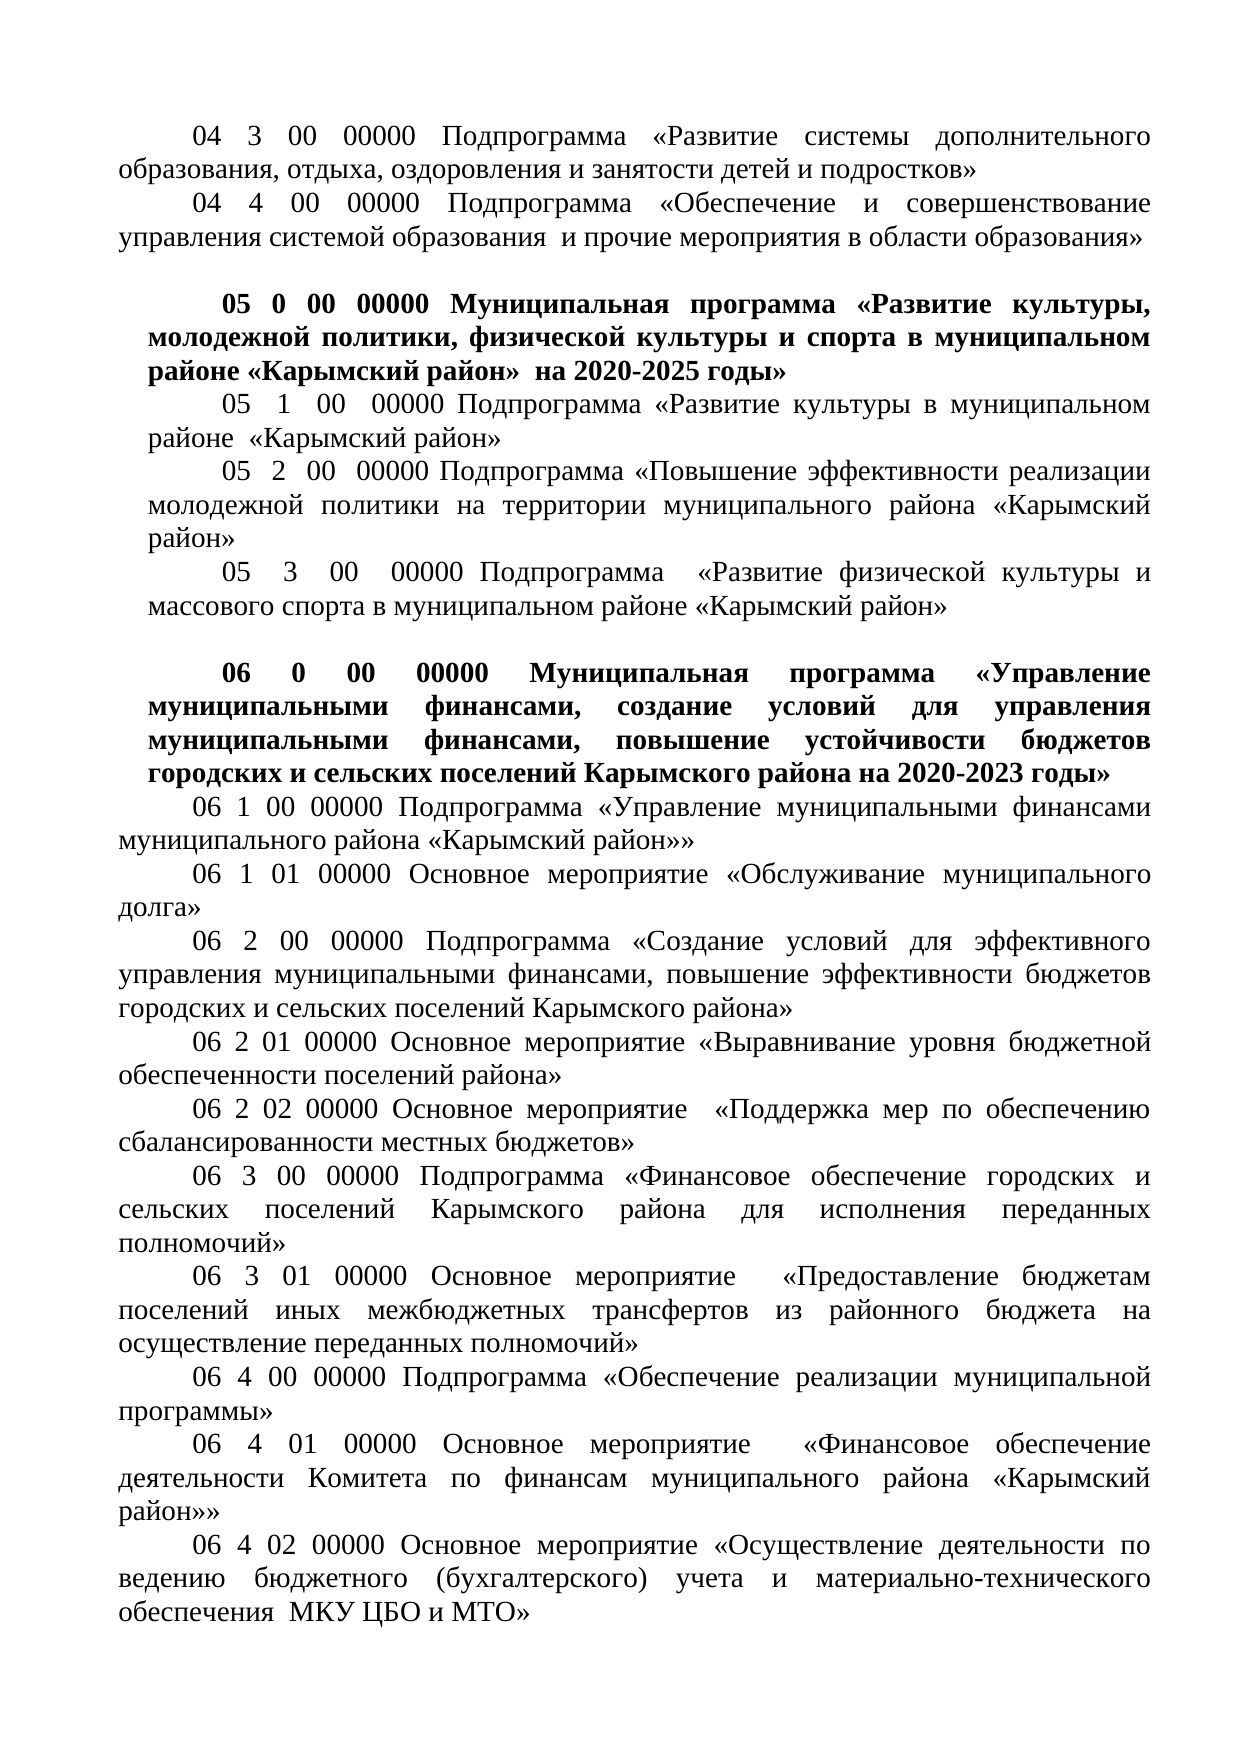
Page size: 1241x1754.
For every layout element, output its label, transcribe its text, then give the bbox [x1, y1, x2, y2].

text 06 2 00 00000 Подпрограмма «Создание условий для эффективного управления муниципальными финансами, повышение эффективности бюджетов городских и сельских поселений Карымского района» [118, 923, 1152, 1024]
text 06 1 01 00000 Основное мероприятие «Обслуживание муниципального долга» [118, 856, 1152, 923]
text 06 4 02 00000 Основное мероприятие «Осуществление деятельности по ведению бюджетного (бухгалтерского) учета и материально-технического обеспечения МКУ ЦБО и МТО» [118, 1527, 1152, 1627]
text 05 0 00 00000 Муниципальная программа «Развитие культуры, молодежной политики, физической культуры и спорта в муниципальном районе «Карымский район» на 2020-2025 годы» [148, 286, 1152, 386]
text 06 4 01 00000 Основное мероприятие «Финансовое обеспечение деятельности Комитета по финансам муниципального района «Карымский район»» [118, 1426, 1152, 1527]
text 06 3 00 00000 Подпрограмма «Финансовое обеспечение городских и сельских поселений Карымского района для исполнения переданных полномочий» [118, 1158, 1152, 1258]
text 06 3 01 00000 Основное мероприятие «Предоставление бюджетам поселений иных межбюджетных трансфертов из районного бюджета на осуществление переданных полномочий» [118, 1258, 1152, 1359]
text 06 4 00 00000 Подпрограмма «Обеспечение реализации муниципальной программы» [118, 1359, 1152, 1426]
text 06 2 02 00000 Основное мероприятие «Поддержка мер по обеспечению сбалансированности местных бюджетов» [118, 1091, 1152, 1158]
text 06 1 00 00000 Подпрограмма «Управление муниципальными финансами муниципального района «Карымский район»» [118, 789, 1152, 856]
text 06 2 01 00000 Основное мероприятие «Выравнивание уровня бюджетной обеспеченности поселений района» [118, 1024, 1152, 1091]
text 05 1 00 00000 Подпрограмма «Развитие культуры в муниципальном районе «Карымский район» [148, 386, 1152, 453]
text 05 3 00 00000 Подпрограмма «Развитие физической культуры и массового спорта в муниципальном районе «Карымский район» [148, 554, 1152, 621]
text 05 2 00 00000 Подпрограмма «Повышение эффективности реализации молодежной политики на территории муниципального района «Карымский район» [148, 453, 1152, 554]
text 06 0 00 00000 Муниципальная программа «Управление муниципальными финансами, создание условий для управления муниципальными финансами, повышение устойчивости бюджетов городских и сельских поселений Карымского района на 2020-2023 годы» [148, 655, 1152, 789]
text 04 3 00 00000 Подпрограмма «Развитие системы дополнительного образования, отдыха, оздоровления и занятости детей и подростков» [118, 118, 1152, 185]
text 04 4 00 00000 Подпрограмма «Обеспечение и совершенствование управления системой образования и прочие мероприятия в области образования» [118, 185, 1152, 252]
